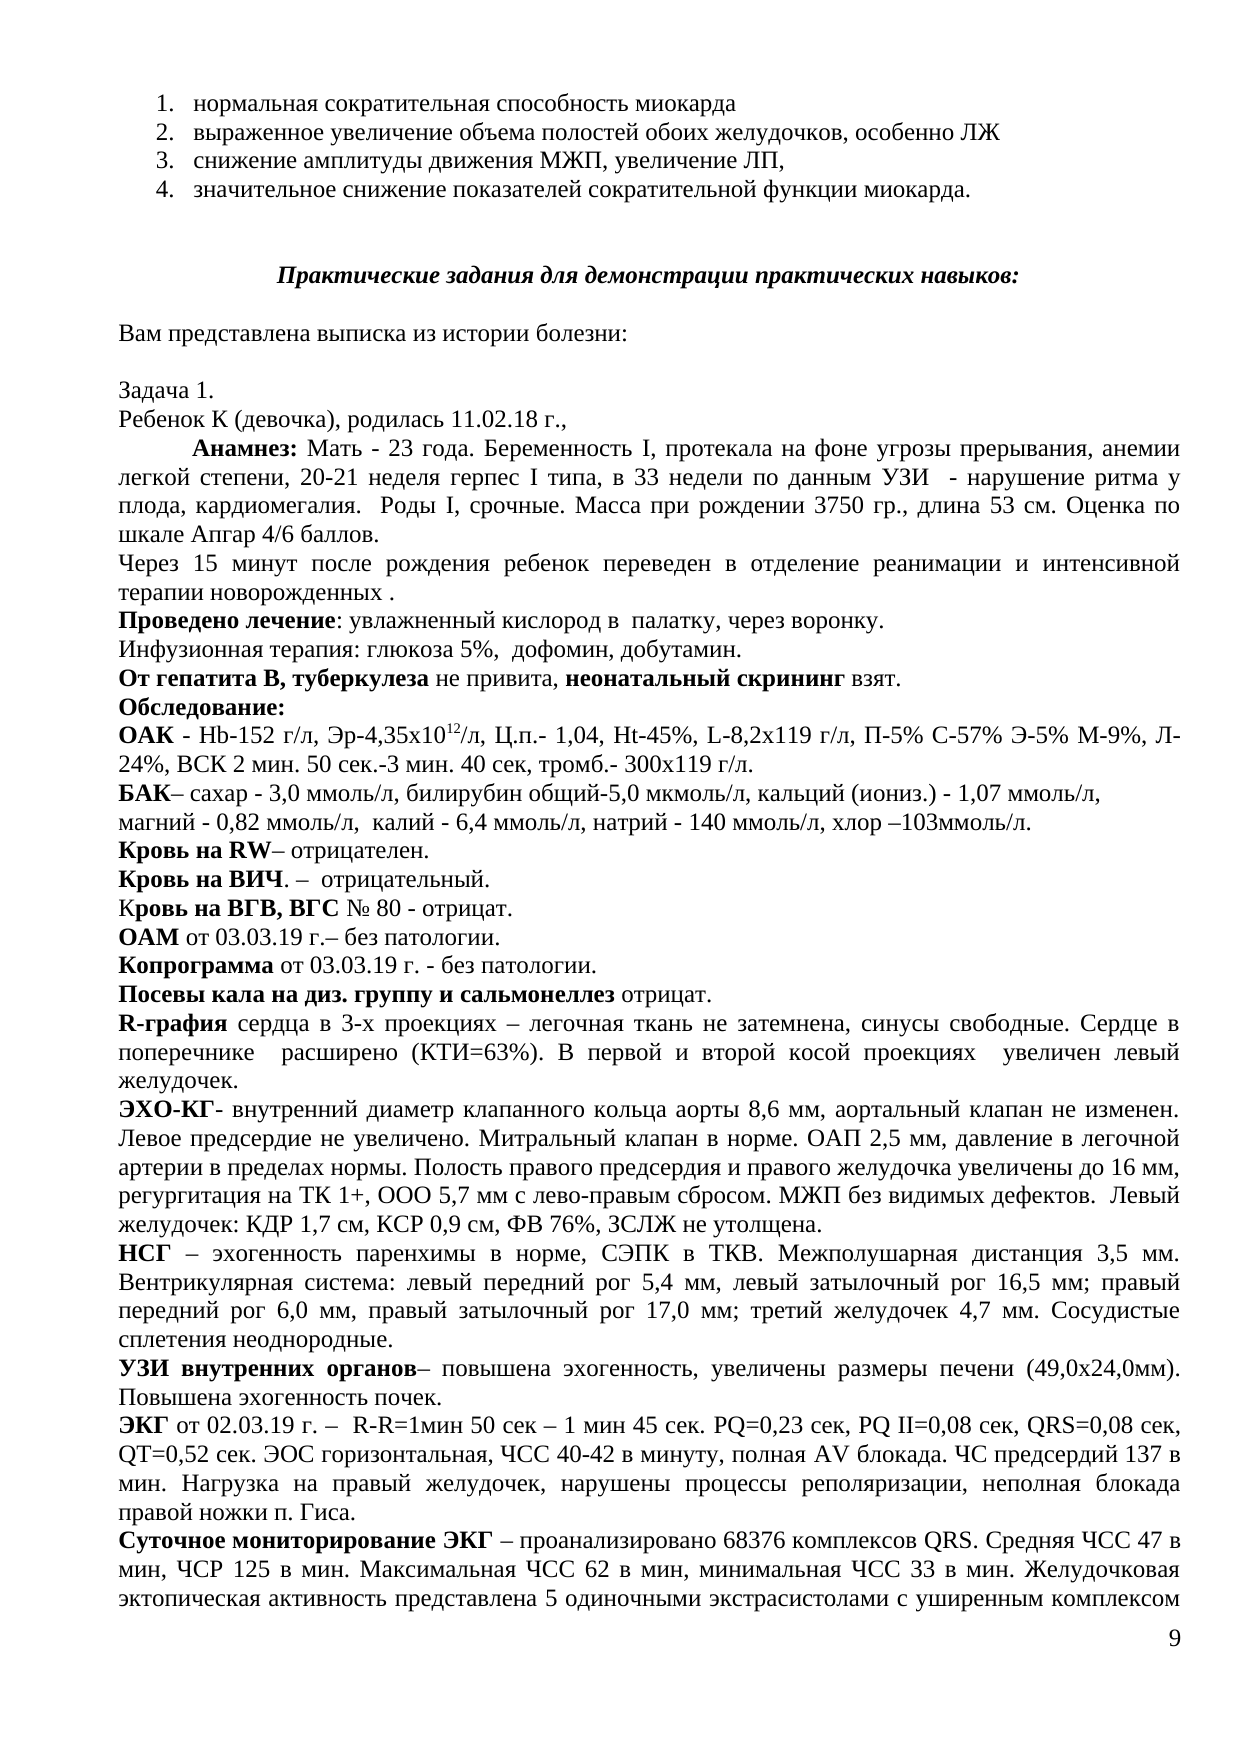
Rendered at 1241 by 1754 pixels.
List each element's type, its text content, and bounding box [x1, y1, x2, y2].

text Через 15 минут после рождения ребенок переведен в отделение реанимации и интенсивной терапии новорожденных . [118, 548, 1181, 605]
text Обследование: [118, 692, 1181, 720]
text Кровь на ВИЧ. – отрицательный. [118, 864, 1181, 893]
text Посевы кала на диз. группу и сальмонеллез отрицат. [118, 979, 1181, 1008]
text Проведено лечение: увлажненный кислород в палатку, через воронку. [118, 605, 1181, 634]
text Анамнез: Мать - 23 года. Беременность I, протекала на фоне угрозы прерывания, анемии легкой степени, 20-21 неделя герпес I типа, в 33 недели по данным УЗИ - нарушение ритма у плода, кардиомегалия. Роды I, срочные. Масса при рождении 3750 гр., длина . Оценка по шкале Апгар 4/6 баллов. [118, 433, 1181, 548]
text Кровь на ВГВ, ВГС № 80 - отрицат. [118, 893, 1181, 922]
text Задача 1. [118, 375, 1181, 404]
text Кровь на RW– отрицателен. [118, 835, 1181, 864]
text Практические задания для демонстрации практических навыков: [118, 260, 1181, 289]
list значительное снижение показателей сократительной функции миокарда. [156, 174, 1181, 203]
text ОАМ от 03.03.19 г.– без патологии. [118, 922, 1181, 950]
text От гепатита В, туберкулеза не привита, неонатальный скрининг взят. [118, 663, 1181, 692]
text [118, 1525, 1181, 1612]
text Ребенок К (девочка), родилась 11.02.18 г., [118, 404, 1181, 433]
list снижение амплитуды движения МЖП, увеличение ЛП, [156, 145, 1181, 174]
text R-графия сердца в 3-х проекциях – легочная ткань не затемнена, синусы свободные. Сердце в поперечнике расширено (КТИ=63%). В первой и второй косой проекциях увеличен левый желудочек. [118, 1008, 1181, 1094]
list нормальная сократительная способность миокарда [156, 88, 1181, 117]
text ЭКГ от 02.03.19 г. – R-R=1мин 50 сек – 1 мин 45 сек. PQ=0,23 сек, PQ II=0,08 сек, QRS=0,08 сек, QT=0,52 сек. ЭОС горизонтальная, ЧСС 40-42 в минуту, полная AV блокада. ЧС предсердий 137 в мин. Нагрузка на правый желудочек, нарушены процессы реполяризации, неполная блокада правой ножки п. Гиса. [118, 1410, 1181, 1525]
text Копрограмма от 03.03.19 г. - без патологии. [118, 950, 1181, 979]
text ЭХО-КГ- внутренний диаметр клапанного кольца аорты , аортальный клапан не изменен. Левое предсердие не увеличено. Митральный клапан в норме. ОАП , давление в легочной артерии в пределах нормы. Полость правого предсердия и правого желудочка увеличены до , регургитация на ТК 1+, ООО с лево-правым сбросом. МЖП без видимых дефектов. Левый желудочек: КДР , КСР , ФВ 76%, ЗСЛЖ не утолщена. [118, 1094, 1181, 1238]
text БАК– сахар - 3,0 ммоль/л, билирубин общий-5,0 мкмоль/л, кальций (иониз.) - 1,07 ммоль/л, магний - 0,82 ммоль/л, калий - 6,4 ммоль/л, натрий - 140 ммоль/л, хлор –103ммоль/л. [118, 778, 1181, 835]
text НСГ – эхогенность паренхимы в норме, СЭПК в ТКВ. Межполушарная дистанция . Вентрикулярная система: левый передний рог , левый затылочный рог ; правый передний рог , правый затылочный рог ; третий желудочек . Сосудистые сплетения неоднородные. [118, 1238, 1181, 1353]
text Инфузионная терапия: глюкоза 5%, дофомин, добутамин. [118, 634, 1181, 663]
text Вам представлена выписка из истории болезни: [118, 318, 1181, 347]
text УЗИ внутренних органов– повышена эхогенность, увеличены размеры печени (49,0х24,0мм). Повышена эхогенность почек. [118, 1353, 1181, 1410]
list выраженное увеличение объема полостей обоих желудочков, особенно ЛЖ [156, 117, 1181, 145]
text ОАК - Hb-152 г/л, Эр-4,35х1012/л, Ц.п.- 1,04, Ht-45%, L-8,2х119 г/л, П-5% С-57% Э-5% М-9%, Л-24%, ВСК 2 мин. 50 cек.-3 мин. 40 cек, тромб.- 300х119 г/л. [118, 720, 1181, 778]
